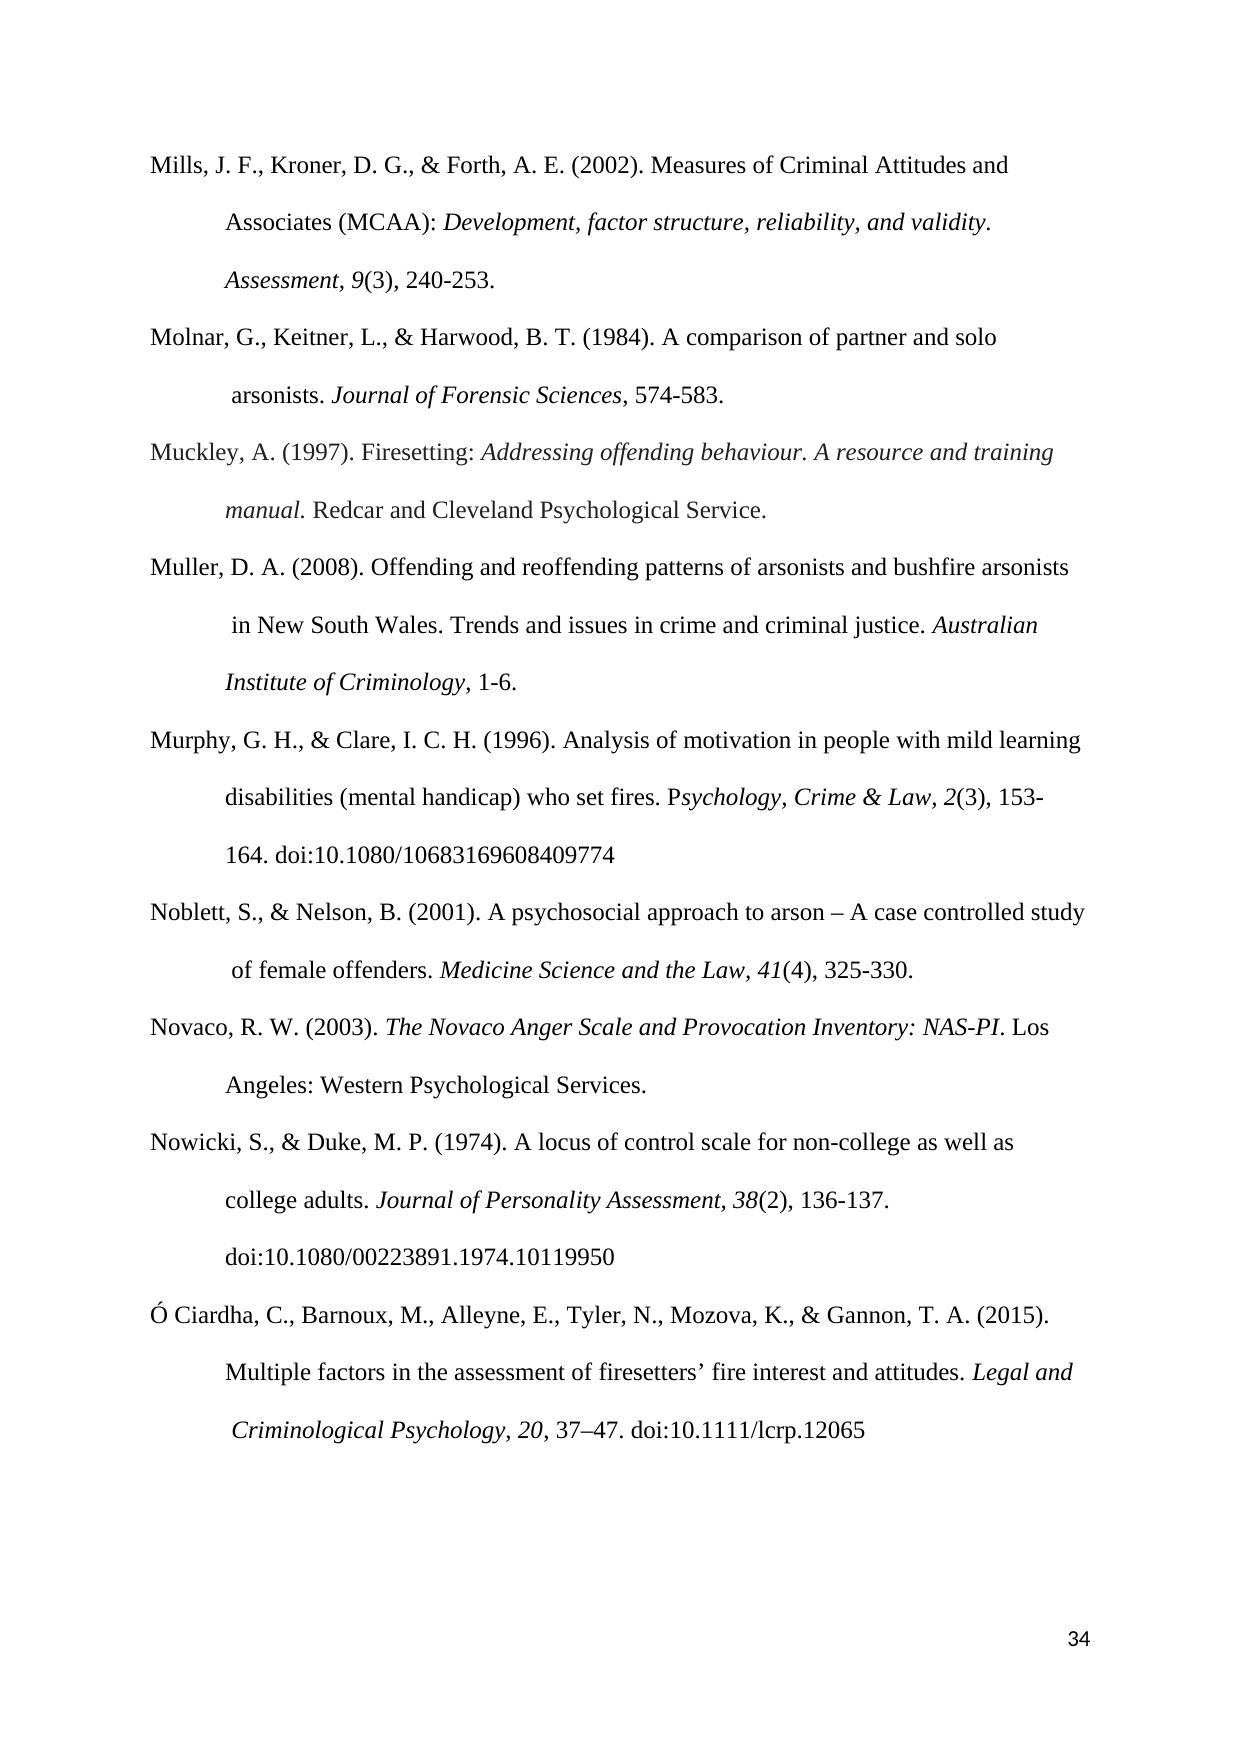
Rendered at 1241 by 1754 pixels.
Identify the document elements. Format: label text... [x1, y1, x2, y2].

text Mills, J. F., Kroner, D. G., & Forth, A. E. (2002). Measures of Criminal Attitudes and Associates (MCAA): Development, factor structure, reliability, and validity. Assessment, 9(3), 240-253. [150, 150, 1090, 294]
text Noblett, S., & Nelson, B. (2001). A psychosocial approach to arson – A case controlled study of female offenders. Medicine Science and the Law, 41(4), 325-330. [150, 897, 1090, 984]
text Nowicki, S., & Duke, M. P. (1974). A locus of control scale for non-college as well as college adults. Journal of Personality Assessment, 38(2), 136-137. doi:10.1080/00223891.1974.10119950 [150, 1127, 1090, 1271]
text Muckley, A. (1997). Firesetting: Addressing offending behaviour. A resource and training [150, 437, 1090, 466]
text Novaco, R. W. (2003). The Novaco Anger Scale and Provocation Inventory: NAS-PI. Los Angeles: Western Psychological Services. [150, 1012, 1090, 1099]
text Muller, D. A. (2008). Offending and reoffending patterns of arsonists and bushfire arsonists in New South Wales. Trends and issues in crime and criminal justice. Australian Institute of Criminology, 1-6. [150, 552, 1090, 696]
text manual. Redcar and Cleveland Psychological Service. [150, 495, 1090, 524]
text Ó Ciardha, C., Barnoux, M., Alleyne, E., Tyler, N., Mozova, K., & Gannon, T. A. (2015). Multiple factors in the assessment of firesetters’ fire interest and attitudes. Legal and Criminological Psychology, 20, 37–47. doi:10.1111/lcrp.12065 [150, 1300, 1090, 1444]
text Murphy, G. H., & Clare, I. C. H. (1996). Analysis of motivation in people with mild learning disabilities (mental handicap) who set fires. Psychology, Crime & Law, 2(3), 153- 164. doi:10.1080/10683169608409774 [150, 725, 1090, 869]
text Molnar, G., Keitner, L., & Harwood, B. T. (1984). A comparison of partner and solo arsonists. Journal of Forensic Sciences, 574-583. [150, 322, 1090, 409]
